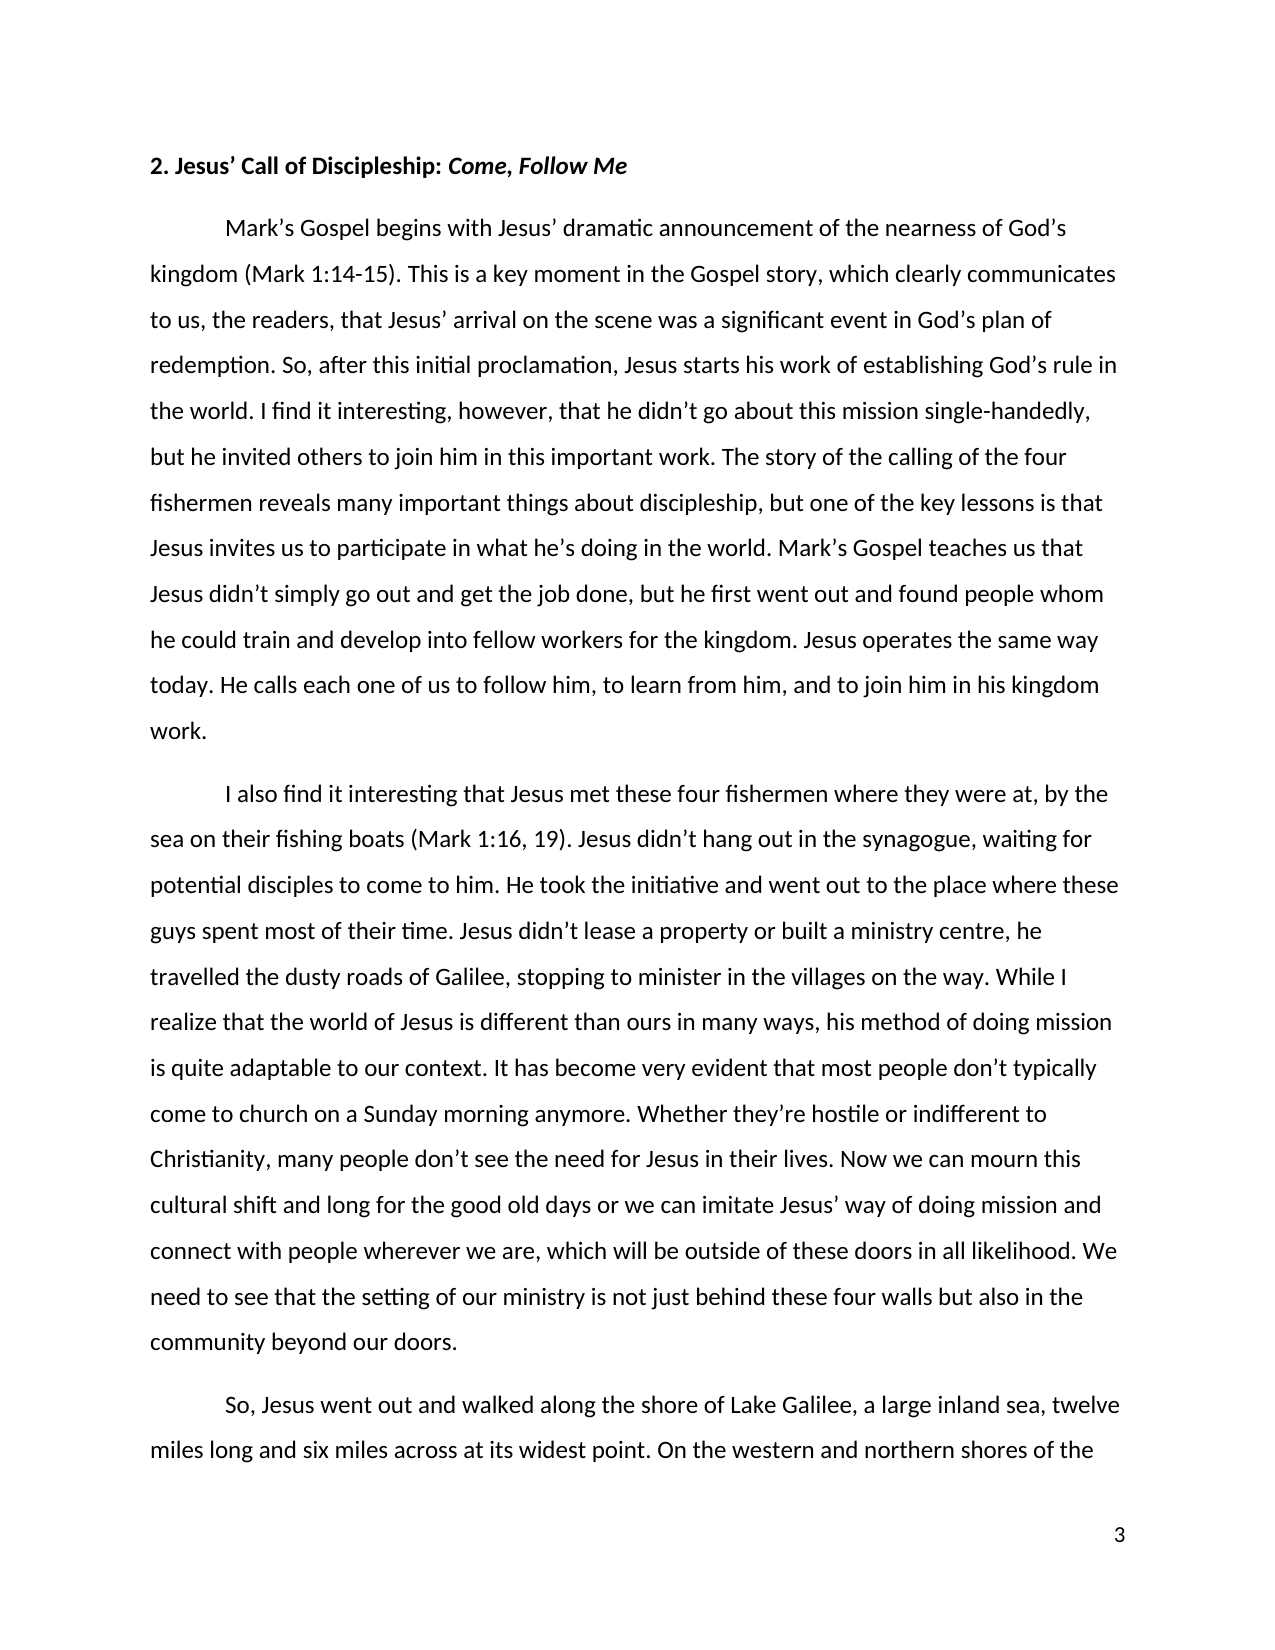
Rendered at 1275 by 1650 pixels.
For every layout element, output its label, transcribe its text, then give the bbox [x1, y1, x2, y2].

text I also find it interesting that Jesus met these four fishermen where they were at, by the sea on their fishing boats (Mark 1:16, 19). Jesus didn’t hang out in the synagogue, waiting for potential disciples to come to him. He took the initiative and went out to the place where these guys spent most of their time. Jesus didn’t lease a property or built a ministry centre, he travelled the dusty roads of Galilee, stopping to minister in the villages on the way. While I realize that the world of Jesus is different than ours in many ways, his method of doing mission is quite adaptable to our context. It has become very evident that most people don’t typically come to church on a Sunday morning anymore. Whether they’re hostile or indifferent to Christianity, many people don’t see the need for Jesus in their lives. Now we can mourn this cultural shift and long for the good old days or we can imitate Jesus’ way of doing mission and connect with people wherever we are, which will be outside of these doors in all likelihood. We need to see that the setting of our ministry is not just behind these four walls but also in the community beyond our doors. [150, 778, 1125, 1357]
text 2. Jesus’ Call of Discipleship: Come, Follow Me [150, 150, 1125, 181]
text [150, 1389, 1125, 1465]
text Mark’s Gospel begins with Jesus’ dramatic announcement of the nearness of God’s kingdom (Mark 1:14-15). This is a key moment in the Gospel story, which clearly communicates to us, the readers, that Jesus’ arrival on the scene was a significant event in God’s plan of redemption. So, after this initial proclamation, Jesus starts his work of establishing God’s rule in the world. I find it interesting, however, that he didn’t go about this mission single-handedly, but he invited others to join him in this important work. The story of the calling of the four fishermen reveals many important things about discipleship, but one of the key lessons is that Jesus invites us to participate in what he’s doing in the world. Mark’s Gospel teaches us that Jesus didn’t simply go out and get the job done, but he first went out and found people whom he could train and develop into fellow workers for the kingdom. Jesus operates the same way today. He calls each one of us to follow him, to learn from him, and to join him in his kingdom work. [150, 212, 1125, 746]
